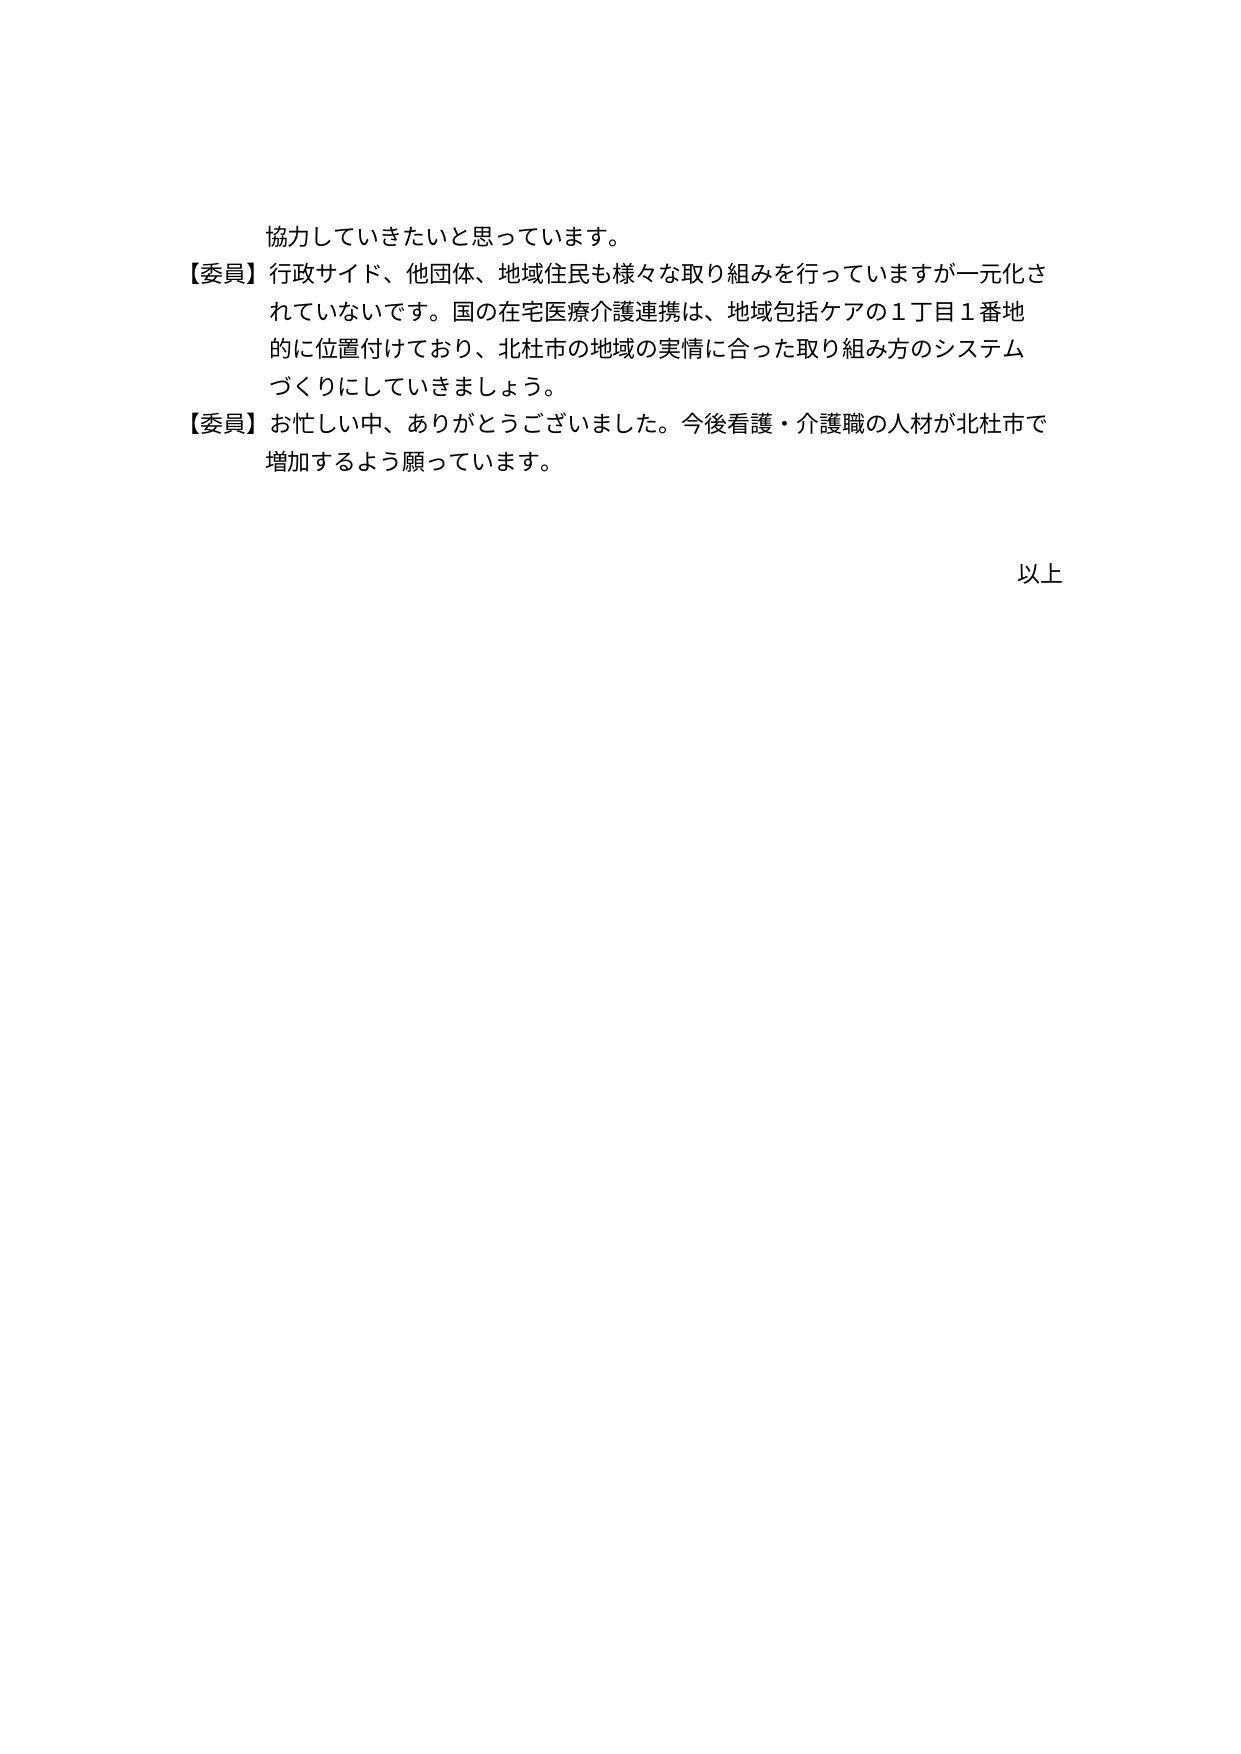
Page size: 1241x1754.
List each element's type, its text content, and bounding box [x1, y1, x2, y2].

text 協力していきたいと思っています。 [265, 217, 1063, 254]
text づくりにしていきましょう。 [177, 367, 1063, 404]
text れていないです。国の在宅医療介護連携は、地域包括ケアの１丁目１番地 [177, 292, 1063, 329]
text 以上 [177, 554, 1063, 592]
text 【委員】お忙しい中、ありがとうございました。今後看護・介護職の人材が北杜市で [177, 404, 1063, 442]
text 増加するよう願っています。 [265, 442, 1063, 479]
text 的に位置付けており、北杜市の地域の実情に合った取り組み方のシステム [177, 329, 1063, 367]
text 【委員】行政サイド、他団体、地域住民も様々な取り組みを行っていますが一元化さ [177, 254, 1063, 292]
